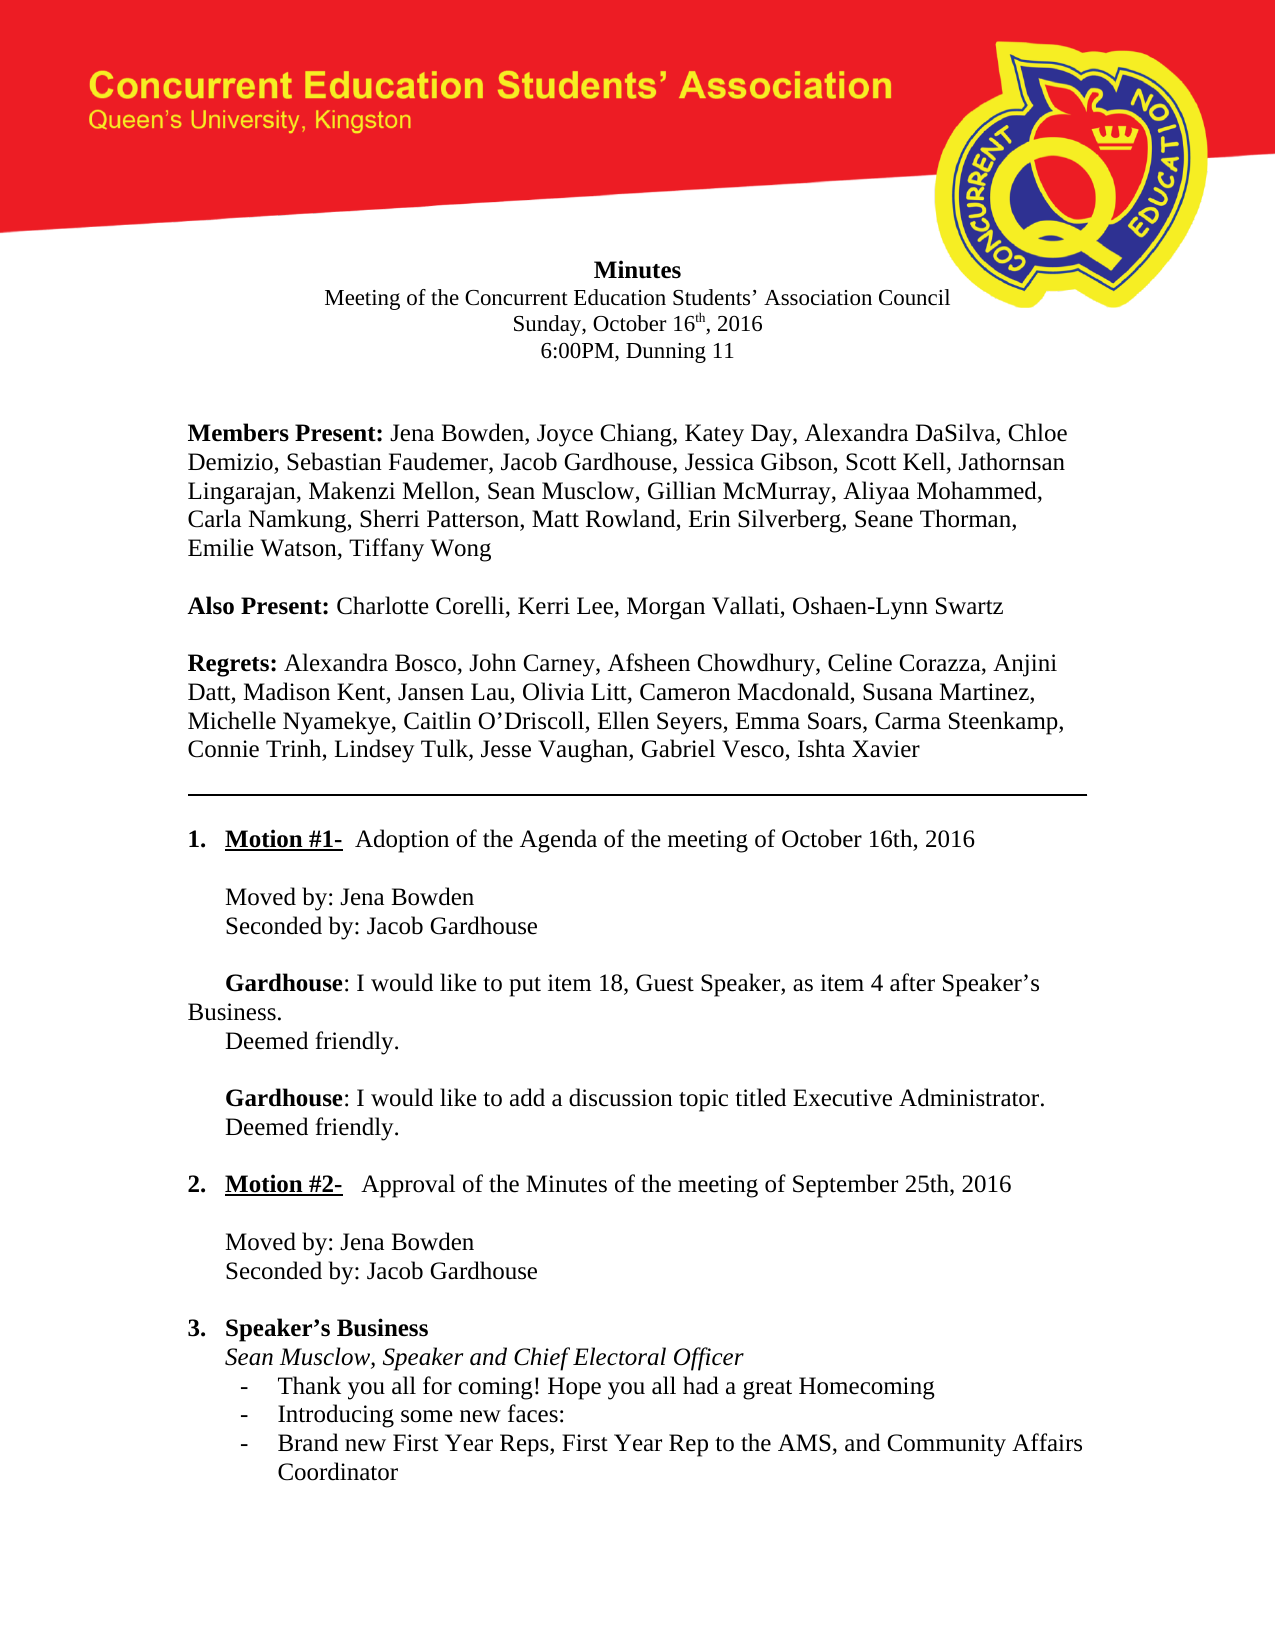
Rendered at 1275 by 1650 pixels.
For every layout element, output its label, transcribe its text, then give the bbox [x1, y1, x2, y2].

list Motion #1- Adoption of the Agenda of the meeting of October 16th, 2016 [187, 824, 1087, 853]
picture [0, 0, 1275, 357]
text Deemed friendly. [225, 1112, 1087, 1141]
list Seconded by: Jacob Gardhouse [225, 1256, 1087, 1284]
list Speaker’s Business [187, 1313, 1087, 1342]
list Motion #2- Approval of the Minutes of the meeting of September 25th, 2016 [187, 1169, 1087, 1198]
list Introducing some new faces: [240, 1399, 1087, 1428]
text Gardhouse: I would like to add a discussion topic titled Executive Administrator. [225, 1083, 1087, 1112]
text Regrets: Alexandra Bosco, John Carney, Afsheen Chowdhury, Celine Corazza, Anjini Datt, Madison Kent, Jansen Lau, Olivia Litt, Cameron Macdonald, Susana Martinez, Michelle Nyamekye, Caitlin O’Driscoll, Ellen Seyers, Emma Soars, Carma Steenkamp, Connie Trinh, Lindsey Tulk, Jesse Vaughan, Gabriel Vesco, Ishta Xavier [187, 648, 1087, 763]
text Also Present: Charlotte Corelli, Kerri Lee, Morgan Vallati, Oshaen-Lynn Swartz [187, 591, 1087, 619]
text Seconded by: Jacob Gardhouse [187, 911, 1087, 939]
text Minutes [187, 255, 1087, 284]
text 6:00PM, Dunning 11 [187, 337, 1087, 363]
text Sunday, October 16th, 2016 [187, 311, 1087, 337]
list Thank you all for coming! Hope you all had a great Homecoming [240, 1371, 1087, 1399]
list Moved by: Jena Bowden [225, 1227, 1087, 1256]
text Sean Musclow, Speaker and Chief Electoral Officer [225, 1342, 1087, 1371]
text Deemed friendly. [187, 1026, 1087, 1054]
text Gardhouse: I would like to put item 18, Guest Speaker, as item 4 after Speaker’s Business. [187, 968, 1087, 1026]
text Members Present: Jena Bowden, Joyce Chiang, Katey Day, Alexandra DaSilva, Chloe Demizio, Sebastian Faudemer, Jacob Gardhouse, Jessica Gibson, Scott Kell, Jathornsan Lingarajan, Makenzi Mellon, Sean Musclow, Gillian McMurray, Aliyaa Mohammed, Carla Namkung, Sherri Patterson, Matt Rowland, Erin Silverberg, Seane Thorman, Emilie Watson, Tiffany Wong [187, 418, 1087, 562]
text Moved by: Jena Bowden [187, 882, 1087, 911]
list Brand new First Year Reps, First Year Rep to the AMS, and Community Affairs Coordinator [240, 1428, 1087, 1486]
text Meeting of the Concurrent Education Students’ Association Council [187, 284, 1087, 311]
